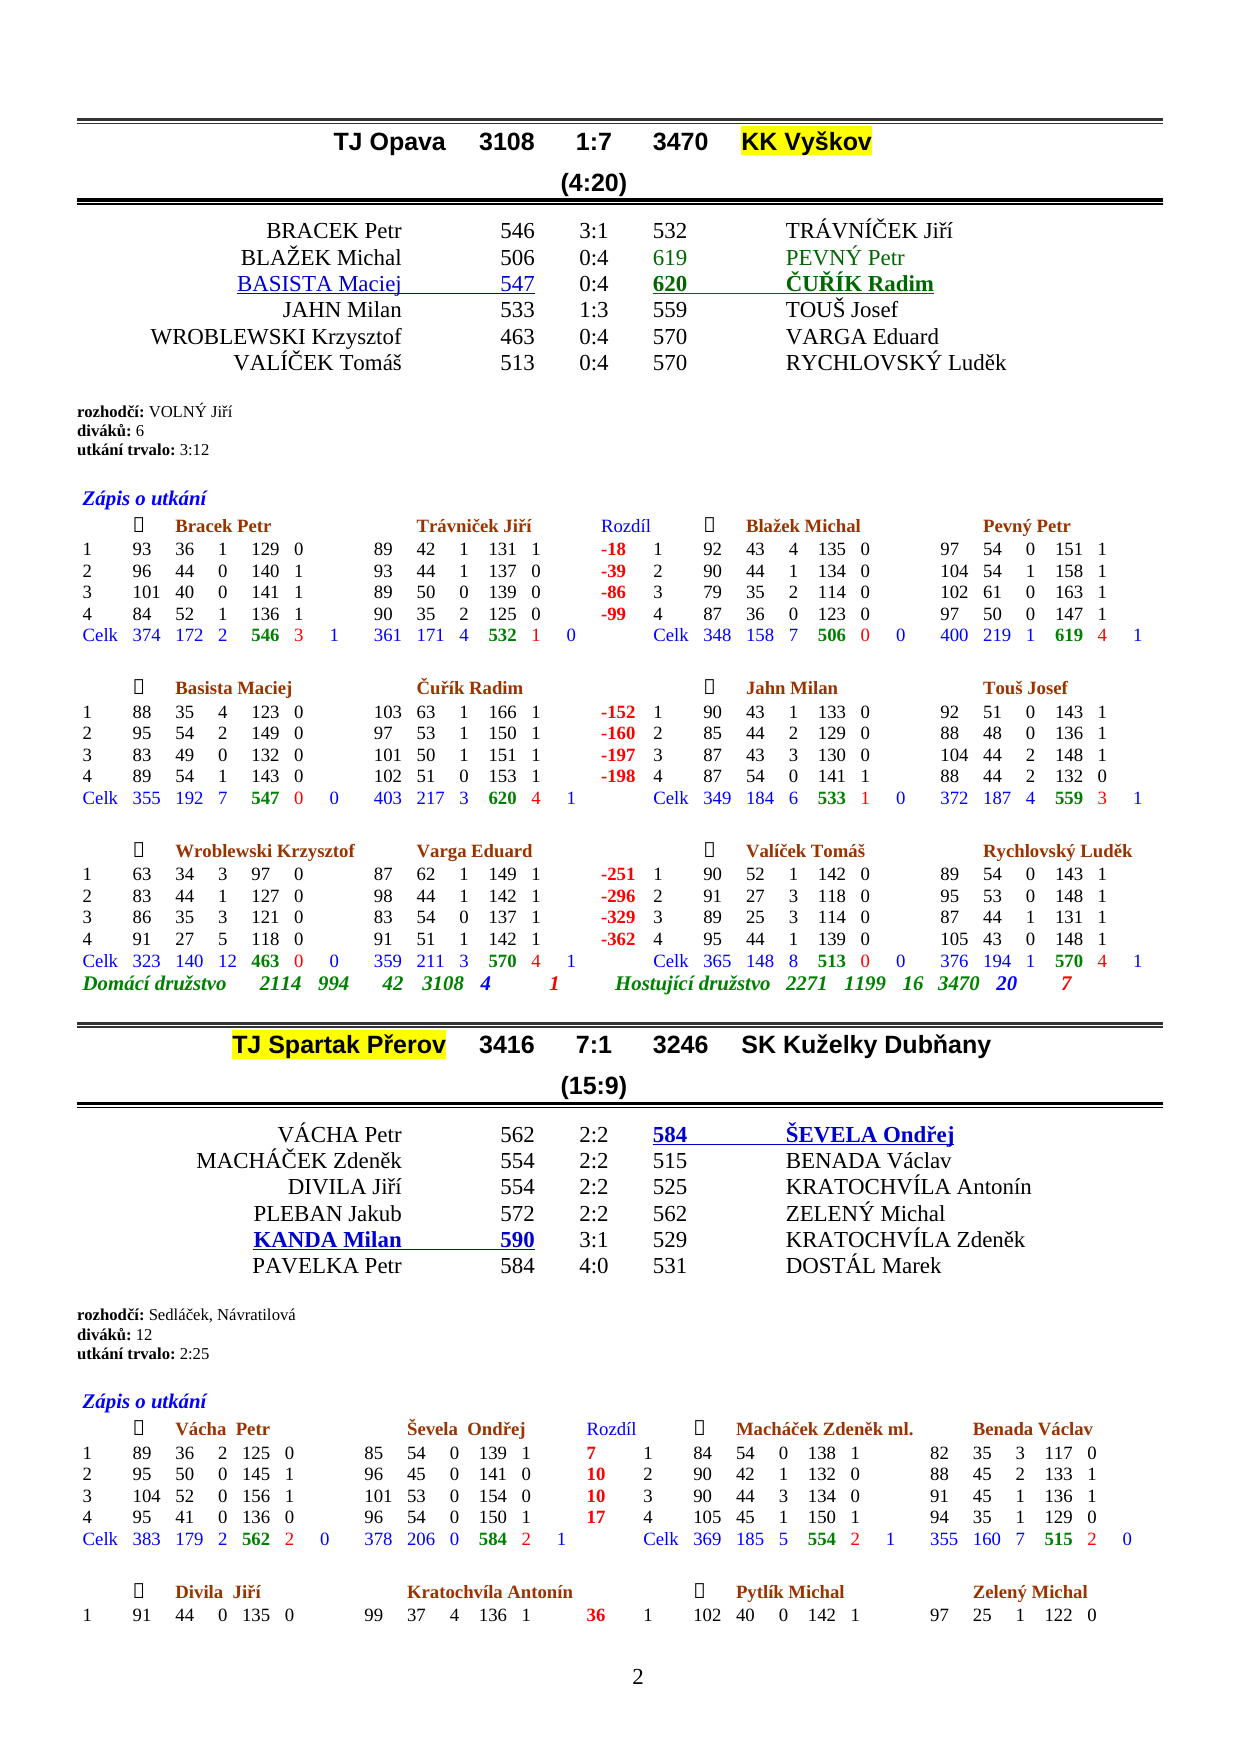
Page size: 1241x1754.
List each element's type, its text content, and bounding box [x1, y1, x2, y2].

text (4:20) [77, 159, 1163, 198]
text 3 83 49 0 132 0 101 50 1 151 1 -197 3 87 43 3 130 0 104 44 2 148 1 [82, 744, 1163, 765]
text 1 89 36 2 125 0 85 54 0 139 1 7 1 84 54 0 138 1 82 35 3 117 0 [82, 1442, 1163, 1463]
text 2 95 50 0 145 1 96 45 0 141 0 10 2 90 42 1 132 0 88 45 2 133 1 [82, 1463, 1163, 1485]
text WROBLEWSKI Krzysztof 463 0:4 570 VARGA Eduard [77, 323, 1163, 349]
text 4 91 27 5 118 0 91 51 1 142 1 -362 4 95 44 1 139 0 105 43 0 148 1 [82, 928, 1163, 949]
text  Divila Jiří Kratochvíla Antonín  Pytlík Michal Zelený Michal [82, 1576, 1163, 1604]
text 2 83 44 1 127 0 98 44 1 142 1 -296 2 91 27 3 118 0 95 53 0 148 1 [82, 885, 1163, 906]
text 3 86 35 3 121 0 83 54 0 137 1 -329 3 89 25 3 114 0 87 44 1 131 1 [82, 906, 1163, 928]
text JAHN Milan 533 1:3 559 TOUŠ Josef [77, 296, 1163, 323]
text DIVILA Jiří 554 2:2 525 KRATOCHVÍLA Antonín [77, 1173, 1163, 1200]
text Celk 374 172 2 546 3 1 361 171 4 532 1 0 Celk 348 158 7 506 0 0 400 219 1 619 4 1 [82, 624, 1163, 646]
text diváků: 6 [77, 421, 1163, 440]
text VALÍČEK Tomáš 513 0:4 570 RYCHLOVSKÝ Luděk [77, 349, 1163, 375]
text (15:9) [77, 1063, 1163, 1102]
text 4 84 52 1 136 1 90 35 2 125 0 -99 4 87 36 0 123 0 97 50 0 147 1 [82, 603, 1163, 624]
text diváků: 12 [77, 1324, 1163, 1343]
text 4 89 54 1 143 0 102 51 0 153 1 -198 4 87 54 0 141 1 88 44 2 132 0 [82, 765, 1163, 787]
text 1 88 35 4 123 0 103 63 1 166 1 -152 1 90 43 1 133 0 92 51 0 143 1 [82, 701, 1163, 722]
text TJ Spartak Přerov 3416 7:1 3246 SK Kuželky Dubňany [77, 1028, 1163, 1059]
text 1 63 34 3 97 0 87 62 1 149 1 -251 1 90 52 1 142 0 89 54 0 143 1 [82, 863, 1163, 885]
text  Basista Maciej Čuřík Radim  Jahn Milan Touš Josef [82, 672, 1163, 701]
text BLAŽEK Michal 506 0:4 619 PEVNÝ Petr [77, 244, 1163, 270]
text TJ Opava 3108 1:7 3470 KK Vyškov [77, 124, 1163, 155]
text PAVELKA Petr 584 4:0 531 DOSTÁL Marek [77, 1252, 1163, 1279]
text MACHÁČEK Zdeněk 554 2:2 515 BENADA Václav [77, 1147, 1163, 1173]
text utkání trvalo: 2:25 [77, 1343, 1163, 1363]
text rozhodčí: VOLNÝ Jiří [77, 402, 1163, 421]
text  Bracek Petr Trávniček Jiří Rozdíl  Blažek Michal Pevný Petr [82, 510, 1163, 538]
text 1 93 36 1 129 0 89 42 1 131 1 -18 1 92 43 4 135 0 97 54 0 151 1 [82, 538, 1163, 560]
text 2 95 54 2 149 0 97 53 1 150 1 -160 2 85 44 2 129 0 88 48 0 136 1 [82, 722, 1163, 744]
text VÁCHA Petr 562 2:2 584 ŠEVELA Ondřej [77, 1121, 1163, 1147]
text 4 95 41 0 136 0 96 54 0 150 1 17 4 105 45 1 150 1 94 35 1 129 0 [82, 1506, 1163, 1528]
text 2 96 44 0 140 1 93 44 1 137 0 -39 2 90 44 1 134 0 104 54 1 158 1 [82, 560, 1163, 581]
text 3 101 40 0 141 1 89 50 0 139 0 -86 3 79 35 2 114 0 102 61 0 163 1 [82, 581, 1163, 603]
text Domácí družstvo 2114 994 42 3108 4 1 Hostující družstvo 2271 1199 16 3470 20 7 [82, 971, 1163, 995]
text 1 91 44 0 135 0 99 37 4 136 1 36 1 102 40 0 142 1 97 25 1 122 0 [82, 1604, 1163, 1626]
text BASISTA Maciej 547 0:4 620 ČUŘÍK Radim [77, 270, 1163, 296]
text rozhodčí: Sedláček, Návratilová [77, 1305, 1163, 1324]
text KANDA Milan 590 3:1 529 KRATOCHVÍLA Zdeněk [77, 1226, 1163, 1252]
text Zápis o utkání [82, 1389, 1163, 1413]
text Celk 355 192 7 547 0 0 403 217 3 620 4 1 Celk 349 184 6 533 1 0 372 187 4 559 3 1 [82, 787, 1163, 808]
text  Wroblewski Krzysztof Varga Eduard  Valíček Tomáš Rychlovský Luděk [82, 835, 1163, 863]
text utkání trvalo: 3:12 [77, 440, 1163, 459]
text  Vácha Petr Ševela Ondřej Rozdíl  Macháček Zdeněk ml. Benada Václav [82, 1413, 1163, 1442]
text Celk 323 140 12 463 0 0 359 211 3 570 4 1 Celk 365 148 8 513 0 0 376 194 1 570 4 1 [82, 949, 1163, 971]
text Zápis o utkání [82, 486, 1163, 510]
text PLEBAN Jakub 572 2:2 562 ZELENÝ Michal [77, 1200, 1163, 1226]
text 3 104 52 0 156 1 101 53 0 154 0 10 3 90 44 3 134 0 91 45 1 136 1 [82, 1485, 1163, 1506]
text Celk 383 179 2 562 2 0 378 206 0 584 2 1 Celk 369 185 5 554 2 1 355 160 7 515 2 0 [82, 1528, 1163, 1549]
text BRACEK Petr 546 3:1 532 TRÁVNÍČEK Jiří [77, 217, 1163, 244]
